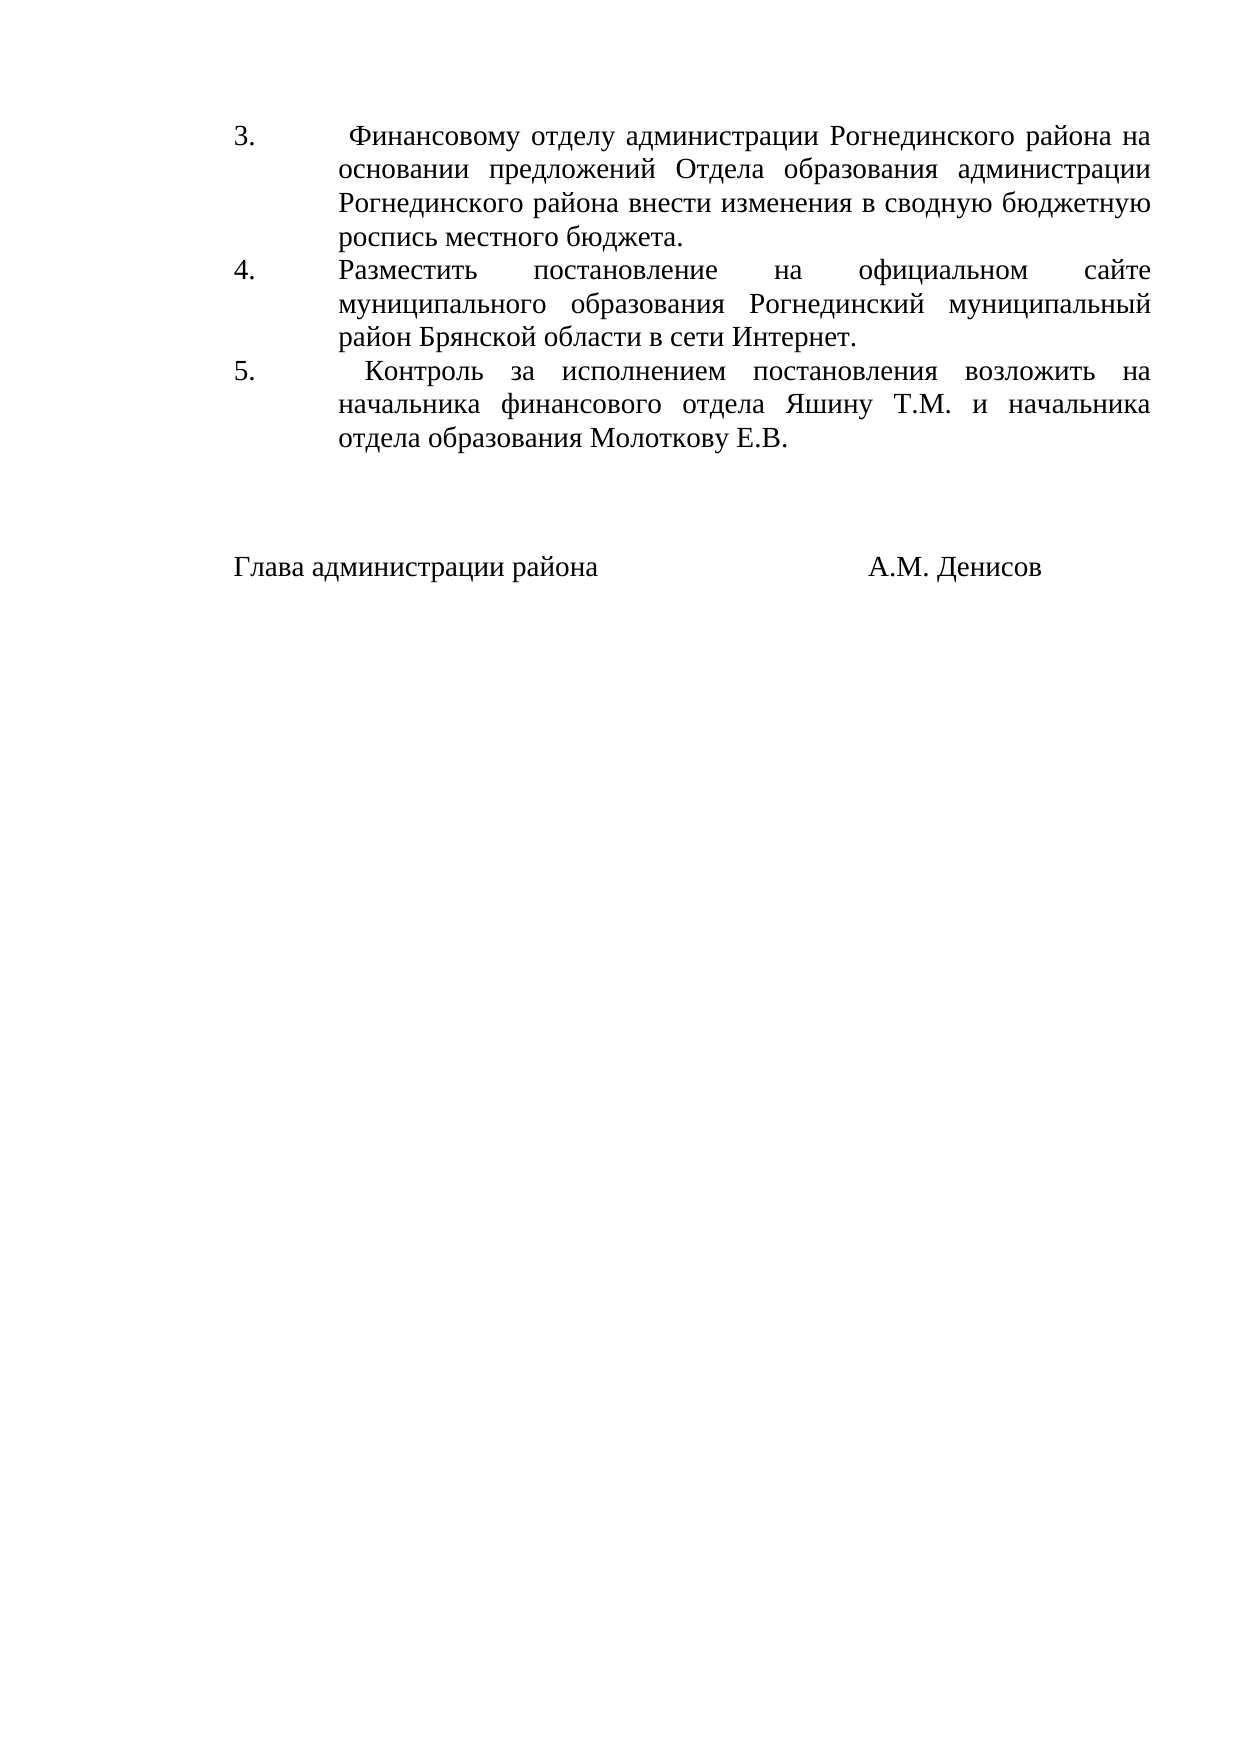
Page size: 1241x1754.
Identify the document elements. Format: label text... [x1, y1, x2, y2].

text Глава администрации района А.М. Денисов [177, 549, 1152, 583]
list Финансовому отделу администрации Рогнединского района на основании предложений Отдела образования администрации Рогнединского района внести изменения в сводную бюджетную роспись местного бюджета. [233, 118, 1152, 252]
list Разместить постановление на официальном сайте муниципального образования Рогнединский муниципальный район Брянской области в сети Интернет. [233, 252, 1152, 353]
list Контроль за исполнением постановления возложить на начальника финансового отдела Яшину Т.М. и начальника отдела образования Молоткову Е.В. [233, 353, 1152, 453]
